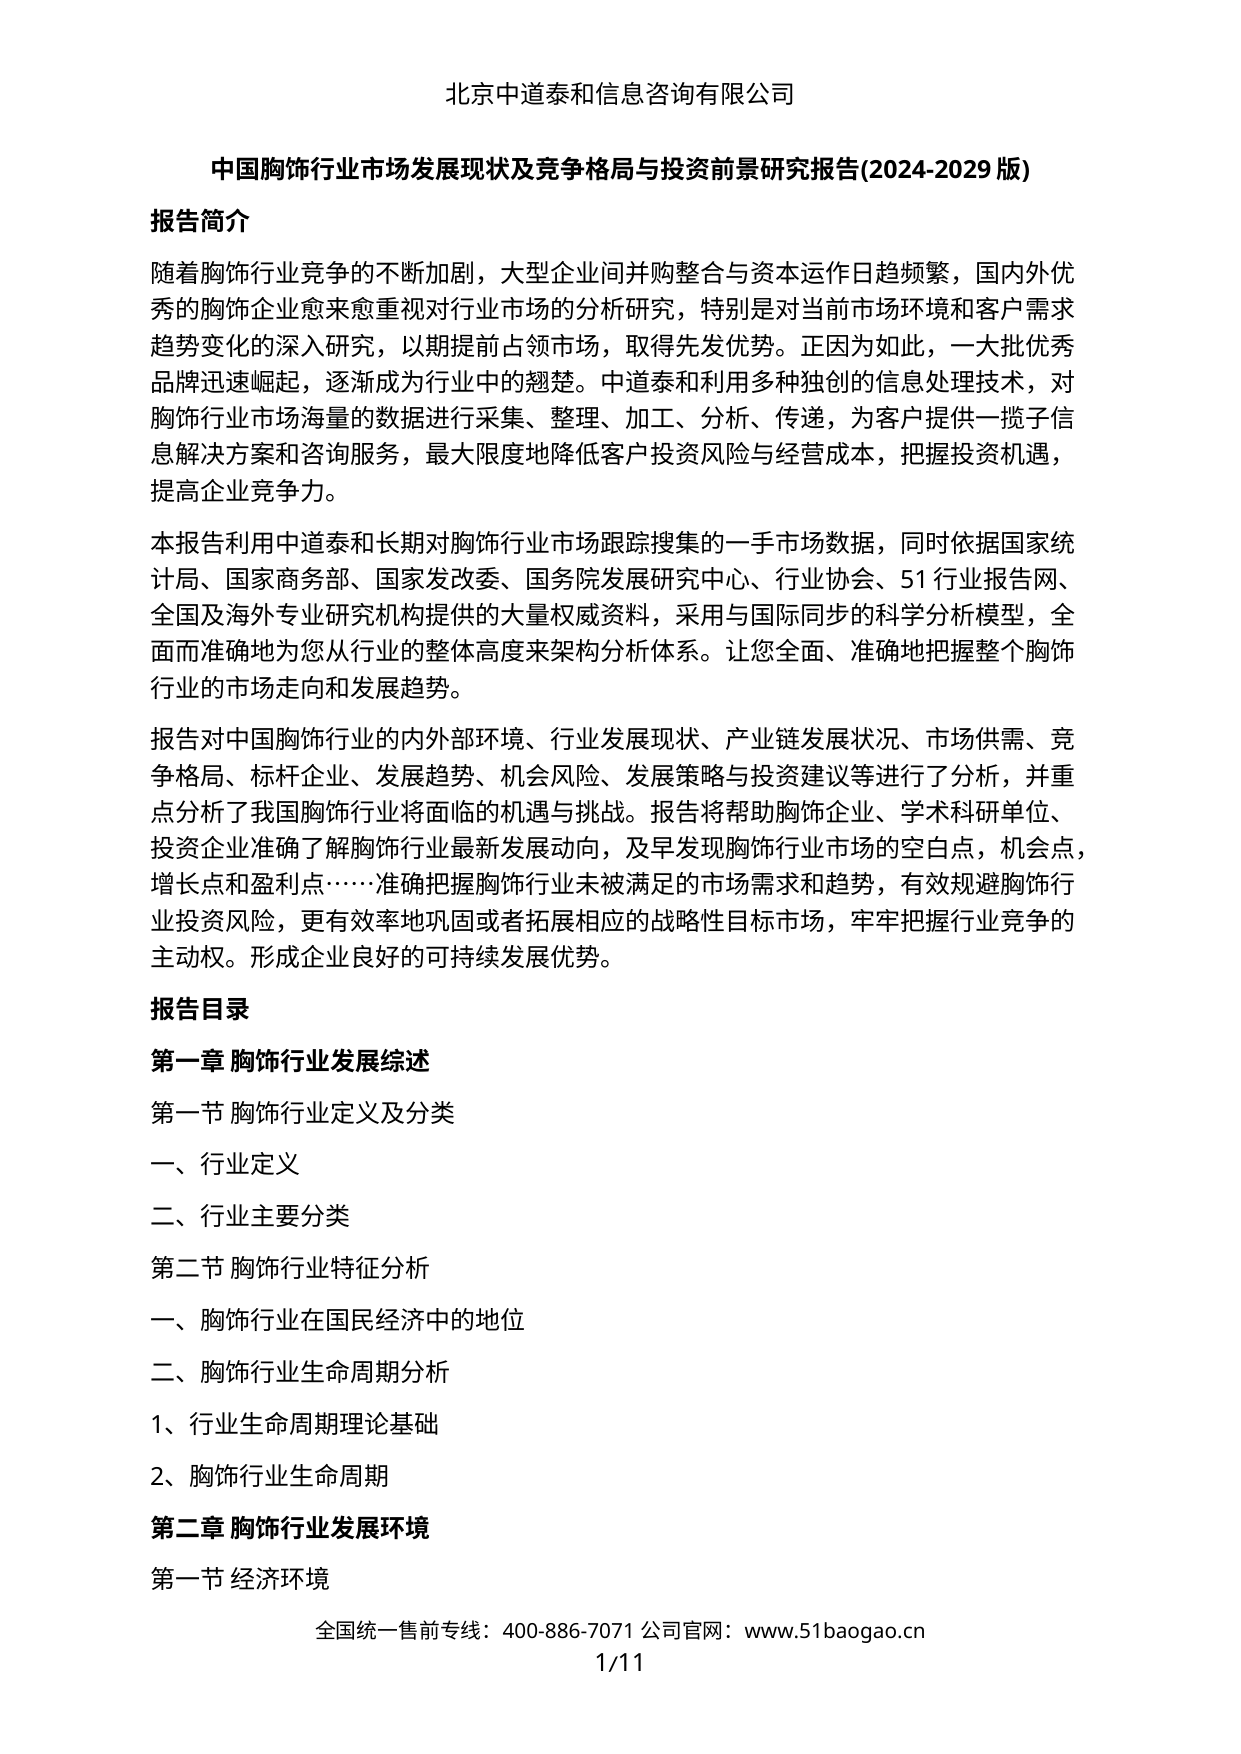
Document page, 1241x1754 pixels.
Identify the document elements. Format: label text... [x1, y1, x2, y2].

text 本报告利用中道泰和长期对胸饰行业市场跟踪搜集的一手市场数据，同时依据国家统计局、国家商务部、国家发改委、国务院发展研究中心、行业协会、51行业报告网、全国及海外专业研究机构提供的大量权威资料，采用与国际同步的科学分析模型，全面而准确地为您从行业的整体高度来架构分析体系。让您全面、准确地把握整个胸饰行业的市场走向和发展趋势。 [150, 523, 1090, 704]
text 第二节 胸饰行业特征分析 [150, 1249, 1090, 1285]
text 报告目录 [150, 989, 1090, 1026]
text 1、行业生命周期理论基础 [150, 1404, 1090, 1441]
text 二、行业主要分类 [150, 1197, 1090, 1233]
text 一、行业定义 [150, 1145, 1090, 1181]
text 报告简介 [150, 202, 1090, 238]
text 2、胸饰行业生命周期 [150, 1456, 1090, 1492]
text 中国胸饰行业市场发展现状及竞争格局与投资前景研究报告(2024-2029版) [150, 150, 1090, 186]
text 随着胸饰行业竞争的不断加剧，大型企业间并购整合与资本运作日趋频繁，国内外优秀的胸饰企业愈来愈重视对行业市场的分析研究，特别是对当前市场环境和客户需求趋势变化的深入研究，以期提前占领市场，取得先发优势。正因为如此，一大批优秀品牌迅速崛起，逐渐成为行业中的翘楚。中道泰和利用多种独创的信息处理技术，对胸饰行业市场海量的数据进行采集、整理、加工、分析、传递，为客户提供一揽子信息解决方案和咨询服务，最大限度地降低客户投资风险与经营成本，把握投资机遇，提高企业竞争力。 [150, 254, 1090, 507]
text 第一章 胸饰行业发展综述 [150, 1041, 1090, 1077]
text 第一节 经济环境 [150, 1560, 1090, 1596]
text 报告对中国胸饰行业的内外部环境、行业发展现状、产业链发展状况、市场供需、竞争格局、标杆企业、发展趋势、机会风险、发展策略与投资建议等进行了分析，并重点分析了我国胸饰行业将面临的机遇与挑战。报告将帮助胸饰企业、学术科研单位、投资企业准确了解胸饰行业最新发展动向，及早发现胸饰行业市场的空白点，机会点，增长点和盈利点……准确把握胸饰行业未被满足的市场需求和趋势，有效规避胸饰行业投资风险，更有效率地巩固或者拓展相应的战略性目标市场，牢牢把握行业竞争的主动权。形成企业良好的可持续发展优势。 [150, 720, 1090, 974]
text 第一节 胸饰行业定义及分类 [150, 1093, 1090, 1129]
text 一、胸饰行业在国民经济中的地位 [150, 1301, 1090, 1337]
text 二、胸饰行业生命周期分析 [150, 1352, 1090, 1389]
text 第二章 胸饰行业发展环境 [150, 1508, 1090, 1544]
